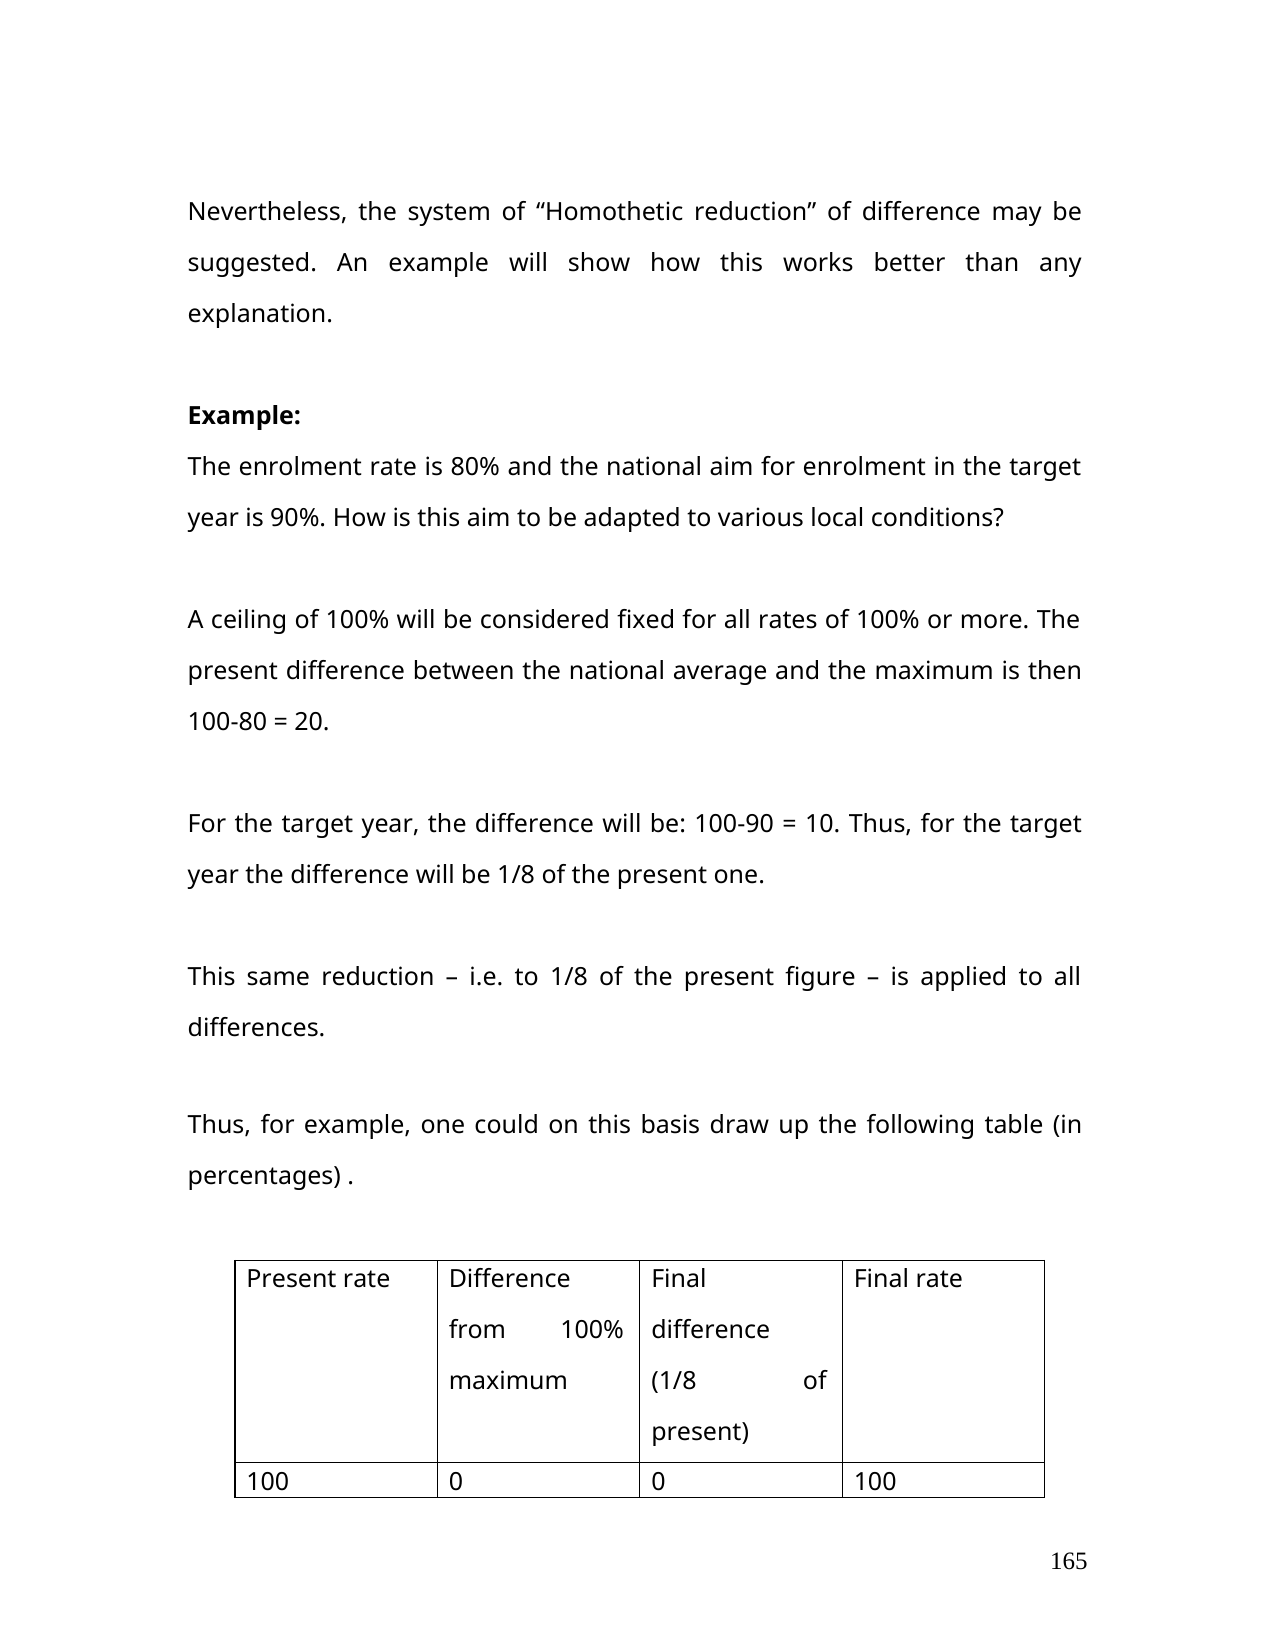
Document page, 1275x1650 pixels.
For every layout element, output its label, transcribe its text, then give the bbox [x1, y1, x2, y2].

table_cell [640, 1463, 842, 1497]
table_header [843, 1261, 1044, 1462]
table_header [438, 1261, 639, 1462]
text For the target year, the difference will be: 100-90 = 10. Thus, for the target year the difference will be 1/8 of the present one. [187, 806, 1083, 891]
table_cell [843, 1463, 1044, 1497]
text Example: [187, 397, 1083, 431]
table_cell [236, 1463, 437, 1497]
text The enrolment rate is 80% and the national aim for enrolment in the target year is 90%. How is this aim to be adapted to various local conditions? [187, 448, 1083, 533]
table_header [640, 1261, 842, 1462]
text A ceiling of 100% will be considered fixed for all rates of 100% or more. The present difference between the national average and the maximum is then 100-80 = 20. [187, 601, 1083, 738]
text Thus, for example, one could on this basis draw up the following table (in percentages) . [187, 1107, 1083, 1192]
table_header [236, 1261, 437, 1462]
text Nevertheless, the system of “Homothetic reduction” of difference may be suggested. An example will show how this works better than any explanation. [187, 193, 1083, 329]
text This same reduction – i.e. to 1/8 of the present figure – is applied to all differences. [187, 959, 1083, 1044]
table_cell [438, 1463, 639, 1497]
